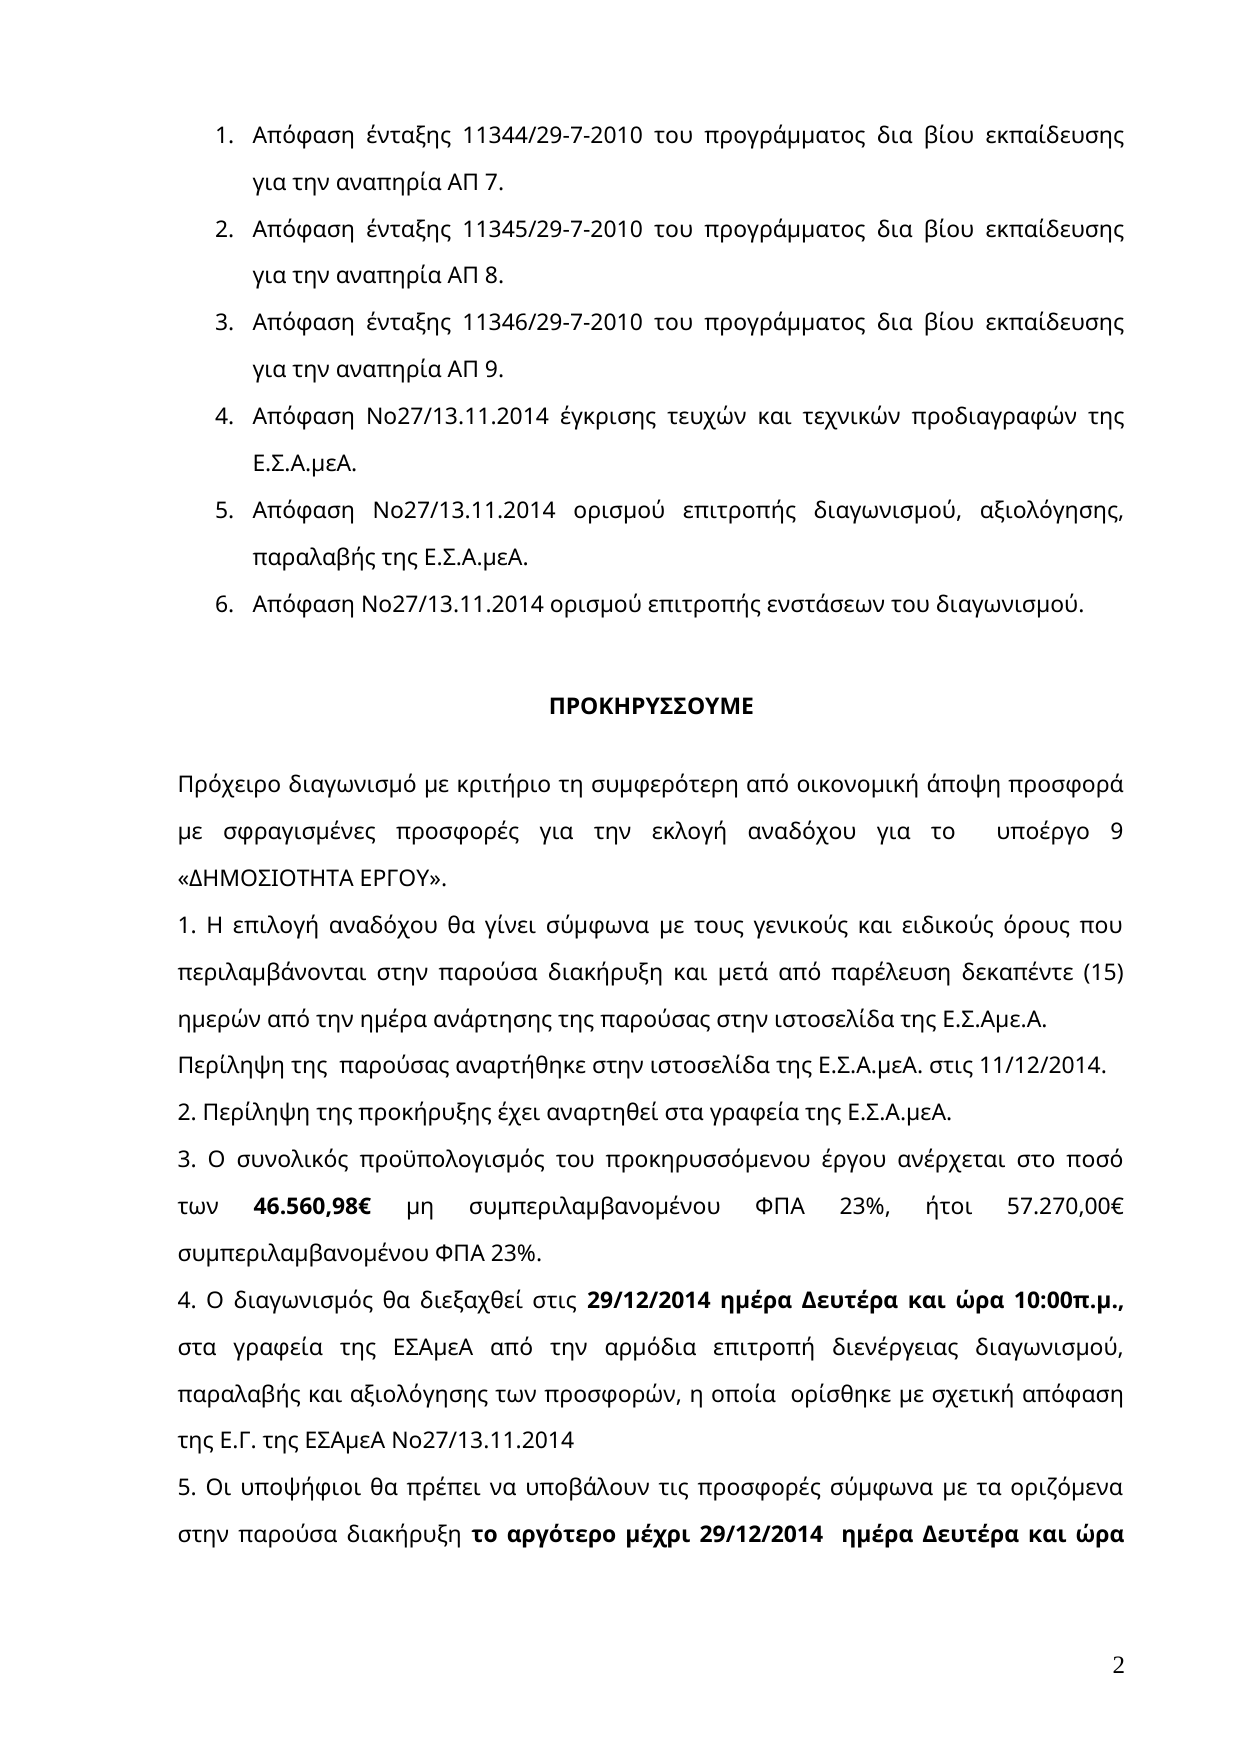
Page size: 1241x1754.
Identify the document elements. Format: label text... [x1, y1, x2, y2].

list Απόφαση No27/13.11.2014 ορισμού επιτροπής ενστάσεων του διαγωνισμού. [215, 587, 1125, 619]
text Πρόχειρο διαγωνισμό με κριτήριο τη συμφερότερη από οικονομική άποψη προσφορά με σφραγισμένες προσφορές για την εκλογή αναδόχου για το υποέργο 9 «ΔΗΜΟΣΙΟΤΗΤΑ ΕΡΓΟΥ». [177, 768, 1125, 893]
text 3. Ο συνολικός προϋπολογισμός του προκηρυσσόμενου έργου ανέρχεται στο ποσό των 46.560,98€ μη συμπεριλαμβανομένου ΦΠΑ 23%, ήτοι 57.270,00€ συμπεριλαμβανομένου ΦΠΑ 23%. [177, 1143, 1125, 1268]
text 4. Ο διαγωνισμός θα διεξαχθεί στις 29/12/2014 ημέρα Δευτέρα και ώρα 10:00π.μ., στα γραφεία της ΕΣΑμεΑ από την αρμόδια επιτροπή διενέργειας διαγωνισμού, παραλαβής και αξιολόγησης των προσφορών, η οποία ορίσθηκε με σχετική απόφαση της Ε.Γ. της ΕΣΑμεΑ No27/13.11.2014 [177, 1284, 1125, 1456]
text Περίληψη της παρούσας αναρτήθηκε στην ιστοσελίδα της Ε.Σ.Α.μεΑ. στις 11/12/2014. [177, 1049, 1125, 1081]
subtitle ΠΡΟΚΗΡΥΣΣΟΥΜΕ [177, 690, 1125, 721]
list Απόφαση ένταξης 11344/29-7-2010 του προγράμματος δια βίου εκπαίδευσης για την αναπηρία ΑΠ 7. [215, 119, 1125, 197]
text 1. Η επιλογή αναδόχου θα γίνει σύμφωνα με τους γενικούς και ειδικούς όρους που περιλαμβάνονται στην παρούσα διακήρυξη και μετά από παρέλευση δεκαπέντε (15) ημερών από την ημέρα ανάρτησης της παρούσας στην ιστοσελίδα της Ε.Σ.Αμε.Α. [177, 909, 1125, 1034]
list Απόφαση ένταξης 11345/29-7-2010 του προγράμματος δια βίου εκπαίδευσης για την αναπηρία ΑΠ 8. [215, 212, 1125, 291]
text 2. Περίληψη της προκήρυξης έχει αναρτηθεί στα γραφεία της Ε.Σ.Α.μεΑ. [177, 1096, 1125, 1127]
list Απόφαση ένταξης 11346/29-7-2010 του προγράμματος δια βίου εκπαίδευσης για την αναπηρία ΑΠ 9. [215, 306, 1125, 384]
list Απόφαση No27/13.11.2014 ορισμού επιτροπής διαγωνισμού, αξιολόγησης, παραλαβής της Ε.Σ.Α.μεΑ. [215, 494, 1125, 572]
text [177, 1471, 1125, 1549]
list Απόφαση No27/13.11.2014 έγκρισης τευχών και τεχνικών προδιαγραφών της Ε.Σ.Α.μεΑ. [215, 400, 1125, 478]
